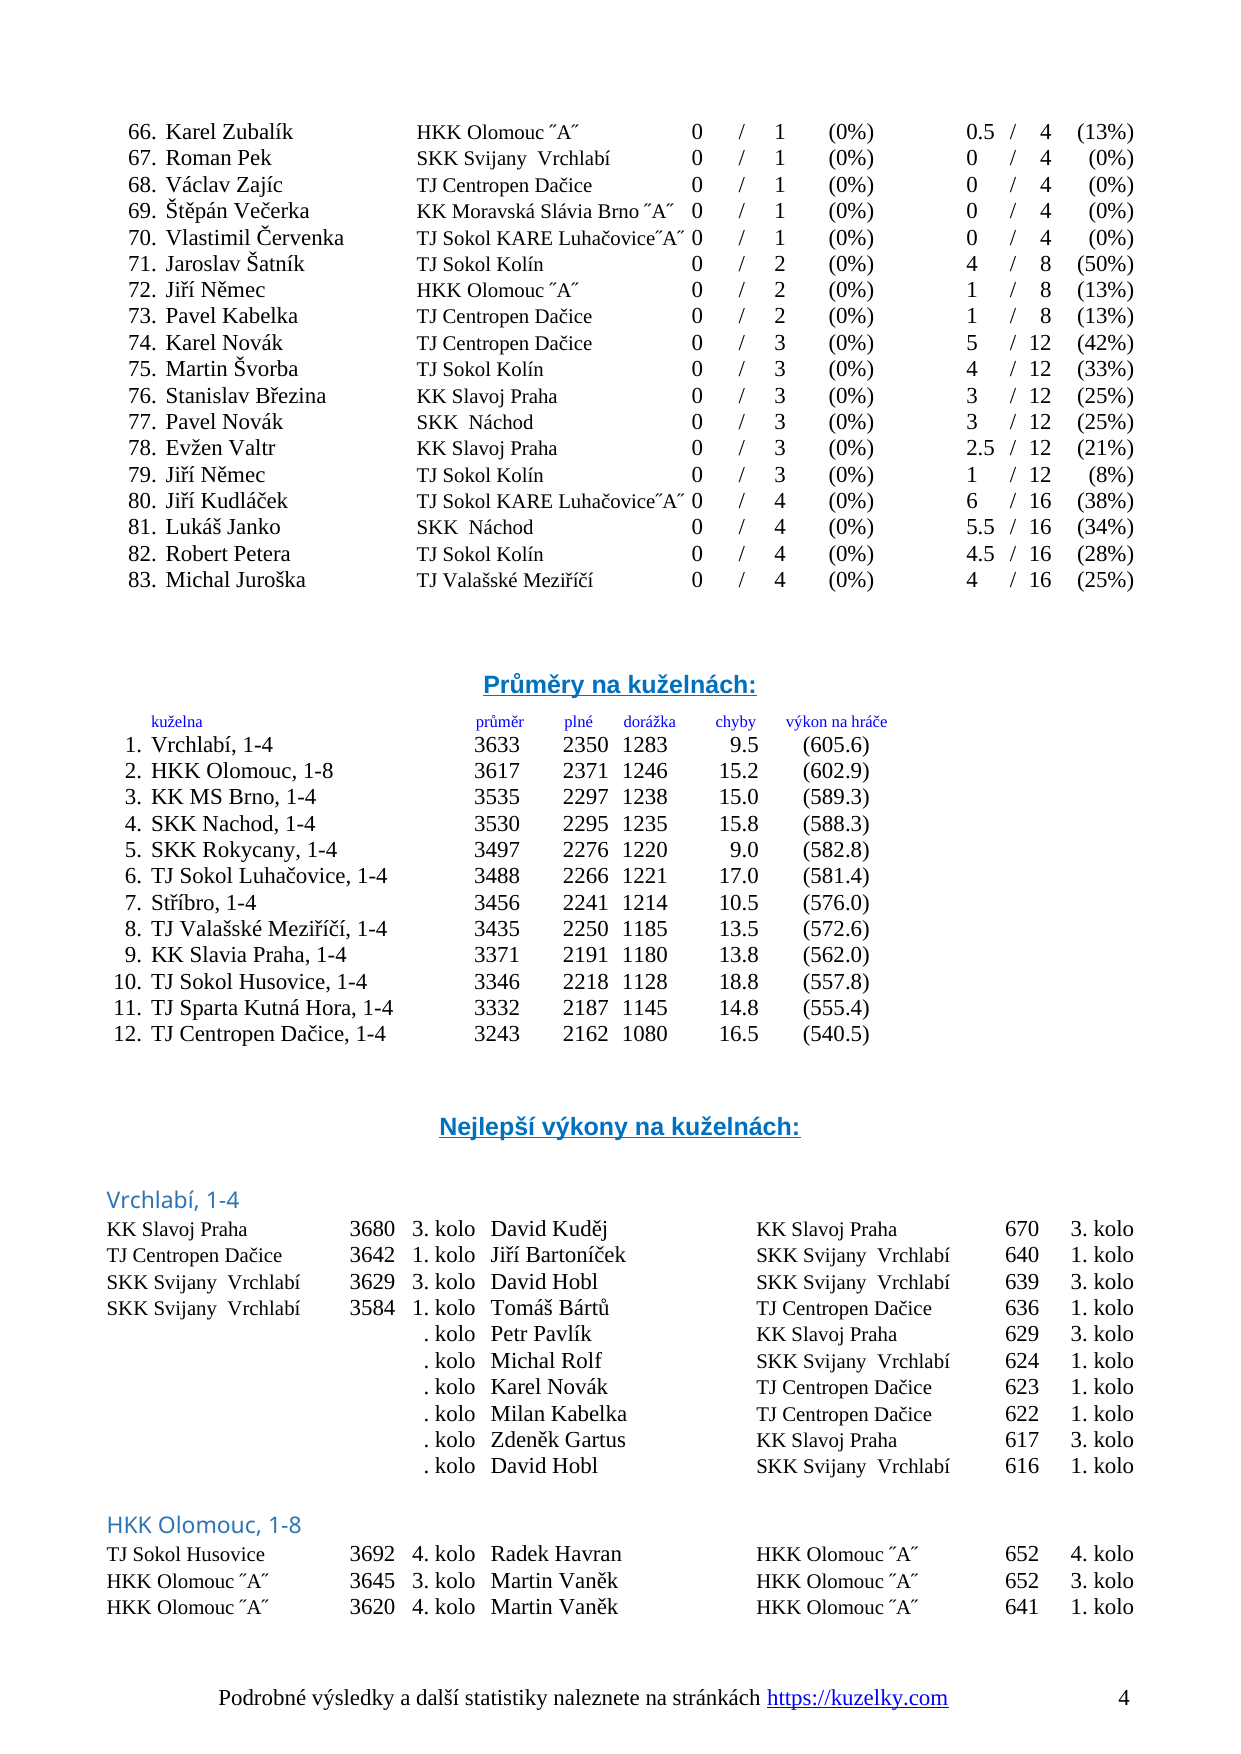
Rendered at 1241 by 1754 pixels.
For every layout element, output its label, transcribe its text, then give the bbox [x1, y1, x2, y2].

text HKK Olomouc ˝A˝ 3645 3. kolo Martin Vaněk HKK Olomouc ˝A˝ 652 3. kolo [106, 1567, 1134, 1593]
text . kolo Zdeněk Gartus KK Slavoj Praha 617 3. kolo [106, 1426, 1134, 1452]
text 1. Vrchlabí, 1-4 3633 2350 1283 9.5 (605.6) [106, 731, 1134, 757]
text 82. Robert Petera TJ Sokol Kolín 0 / 4 (0%) 4.5 / 16 (28%) [106, 540, 1134, 566]
subtitle Vrchlabí, 1-4 [106, 1184, 1134, 1215]
text 9. KK Slavia Praha, 1-4 3371 2191 1180 13.8 (562.0) [106, 941, 1134, 968]
text . kolo Michal Rolf SKK Svijany Vrchlabí 624 1. kolo [106, 1347, 1134, 1373]
text 81. Lukáš Janko SKK Náchod 0 / 4 (0%) 5.5 / 16 (34%) [106, 513, 1134, 540]
text 11. TJ Sparta Kutná Hora, 1-4 3332 2187 1145 14.8 (555.4) [106, 994, 1134, 1021]
text Průměry na kuželnách: [94, 670, 1145, 699]
text 70. Vlastimil Červenka TJ Sokol KARE Luhačovice˝A˝ 0 / 1 (0%) 0 / 4 (0%) [106, 223, 1134, 250]
text 7. Stříbro, 1-4 3456 2241 1214 10.5 (576.0) [106, 889, 1134, 915]
text SKK Svijany Vrchlabí 3584 1. kolo Tomáš Bártů TJ Centropen Dačice 636 1. kolo [106, 1294, 1134, 1321]
text . kolo Karel Novák TJ Centropen Dačice 623 1. kolo [106, 1373, 1134, 1399]
text 5. SKK Rokycany, 1-4 3497 2276 1220 9.0 (582.8) [106, 836, 1134, 862]
text 75. Martin Švorba TJ Sokol Kolín 0 / 3 (0%) 4 / 12 (33%) [106, 355, 1134, 382]
text 72. Jiří Němec HKK Olomouc ˝A˝ 0 / 2 (0%) 1 / 8 (13%) [106, 276, 1134, 303]
text 78. Evžen Valtr KK Slavoj Praha 0 / 3 (0%) 2.5 / 12 (21%) [106, 434, 1134, 461]
text 4. SKK Nachod, 1-4 3530 2295 1235 15.8 (588.3) [106, 810, 1134, 836]
text 67. Roman Pek SKK Svijany Vrchlabí 0 / 1 (0%) 0 / 4 (0%) [106, 144, 1134, 171]
text 2. HKK Olomouc, 1-8 3617 2371 1246 15.2 (602.9) [106, 757, 1134, 783]
text HKK Olomouc ˝A˝ 3620 4. kolo Martin Vaněk HKK Olomouc ˝A˝ 641 1. kolo [106, 1593, 1134, 1619]
text SKK Svijany Vrchlabí 3629 3. kolo David Hobl SKK Svijany Vrchlabí 639 3. kolo [106, 1268, 1134, 1294]
text 79. Jiří Němec TJ Sokol Kolín 0 / 3 (0%) 1 / 12 (8%) [106, 461, 1134, 487]
text TJ Centropen Dačice 3642 1. kolo Jiří Bartoníček SKK Svijany Vrchlabí 640 1. kolo [106, 1241, 1134, 1268]
text 12. TJ Centropen Dačice, 1-4 3243 2162 1080 16.5 (540.5) [106, 1021, 1134, 1047]
text 77. Pavel Novák SKK Náchod 0 / 3 (0%) 3 / 12 (25%) [106, 408, 1134, 434]
text 3. KK MS Brno, 1-4 3535 2297 1238 15.0 (589.3) [106, 783, 1134, 810]
subtitle HKK Olomouc, 1-8 [106, 1509, 1134, 1540]
text TJ Sokol Husovice 3692 4. kolo Radek Havran HKK Olomouc ˝A˝ 652 4. kolo [106, 1540, 1134, 1567]
text 83. Michal Juroška TJ Valašské Meziříčí 0 / 4 (0%) 4 / 16 (25%) [106, 566, 1134, 592]
text 10. TJ Sokol Husovice, 1-4 3346 2218 1128 18.8 (557.8) [106, 968, 1134, 994]
text . kolo David Hobl SKK Svijany Vrchlabí 616 1. kolo [106, 1452, 1134, 1479]
text 74. Karel Novák TJ Centropen Dačice 0 / 3 (0%) 5 / 12 (42%) [106, 329, 1134, 355]
text 73. Pavel Kabelka TJ Centropen Dačice 0 / 2 (0%) 1 / 8 (13%) [106, 303, 1134, 329]
text Nejlepší výkony na kuželnách: [94, 1112, 1145, 1141]
text 8. TJ Valašské Meziříčí, 1-4 3435 2250 1185 13.5 (572.6) [106, 915, 1134, 941]
text 68. Václav Zajíc TJ Centropen Dačice 0 / 1 (0%) 0 / 4 (0%) [106, 171, 1134, 197]
text 66. Karel Zubalík HKK Olomouc ˝A˝ 0 / 1 (0%) 0.5 / 4 (13%) [106, 118, 1134, 144]
text 80. Jiří Kudláček TJ Sokol KARE Luhačovice˝A˝ 0 / 4 (0%) 6 / 16 (38%) [106, 487, 1134, 513]
text kuželna průměr plné dorážka chyby výkon na hráče [106, 711, 1134, 731]
text 71. Jaroslav Šatník TJ Sokol Kolín 0 / 2 (0%) 4 / 8 (50%) [106, 250, 1134, 276]
text 69. Štěpán Večerka KK Moravská Slávia Brno ˝A˝ 0 / 1 (0%) 0 / 4 (0%) [106, 197, 1134, 223]
text 76. Stanislav Březina KK Slavoj Praha 0 / 3 (0%) 3 / 12 (25%) [106, 382, 1134, 408]
text KK Slavoj Praha 3680 3. kolo David Kuděj KK Slavoj Praha 670 3. kolo [106, 1215, 1134, 1241]
text . kolo Milan Kabelka TJ Centropen Dačice 622 1. kolo [106, 1399, 1134, 1426]
text 6. TJ Sokol Luhačovice, 1-4 3488 2266 1221 17.0 (581.4) [106, 862, 1134, 889]
text . kolo Petr Pavlík KK Slavoj Praha 629 3. kolo [106, 1321, 1134, 1347]
